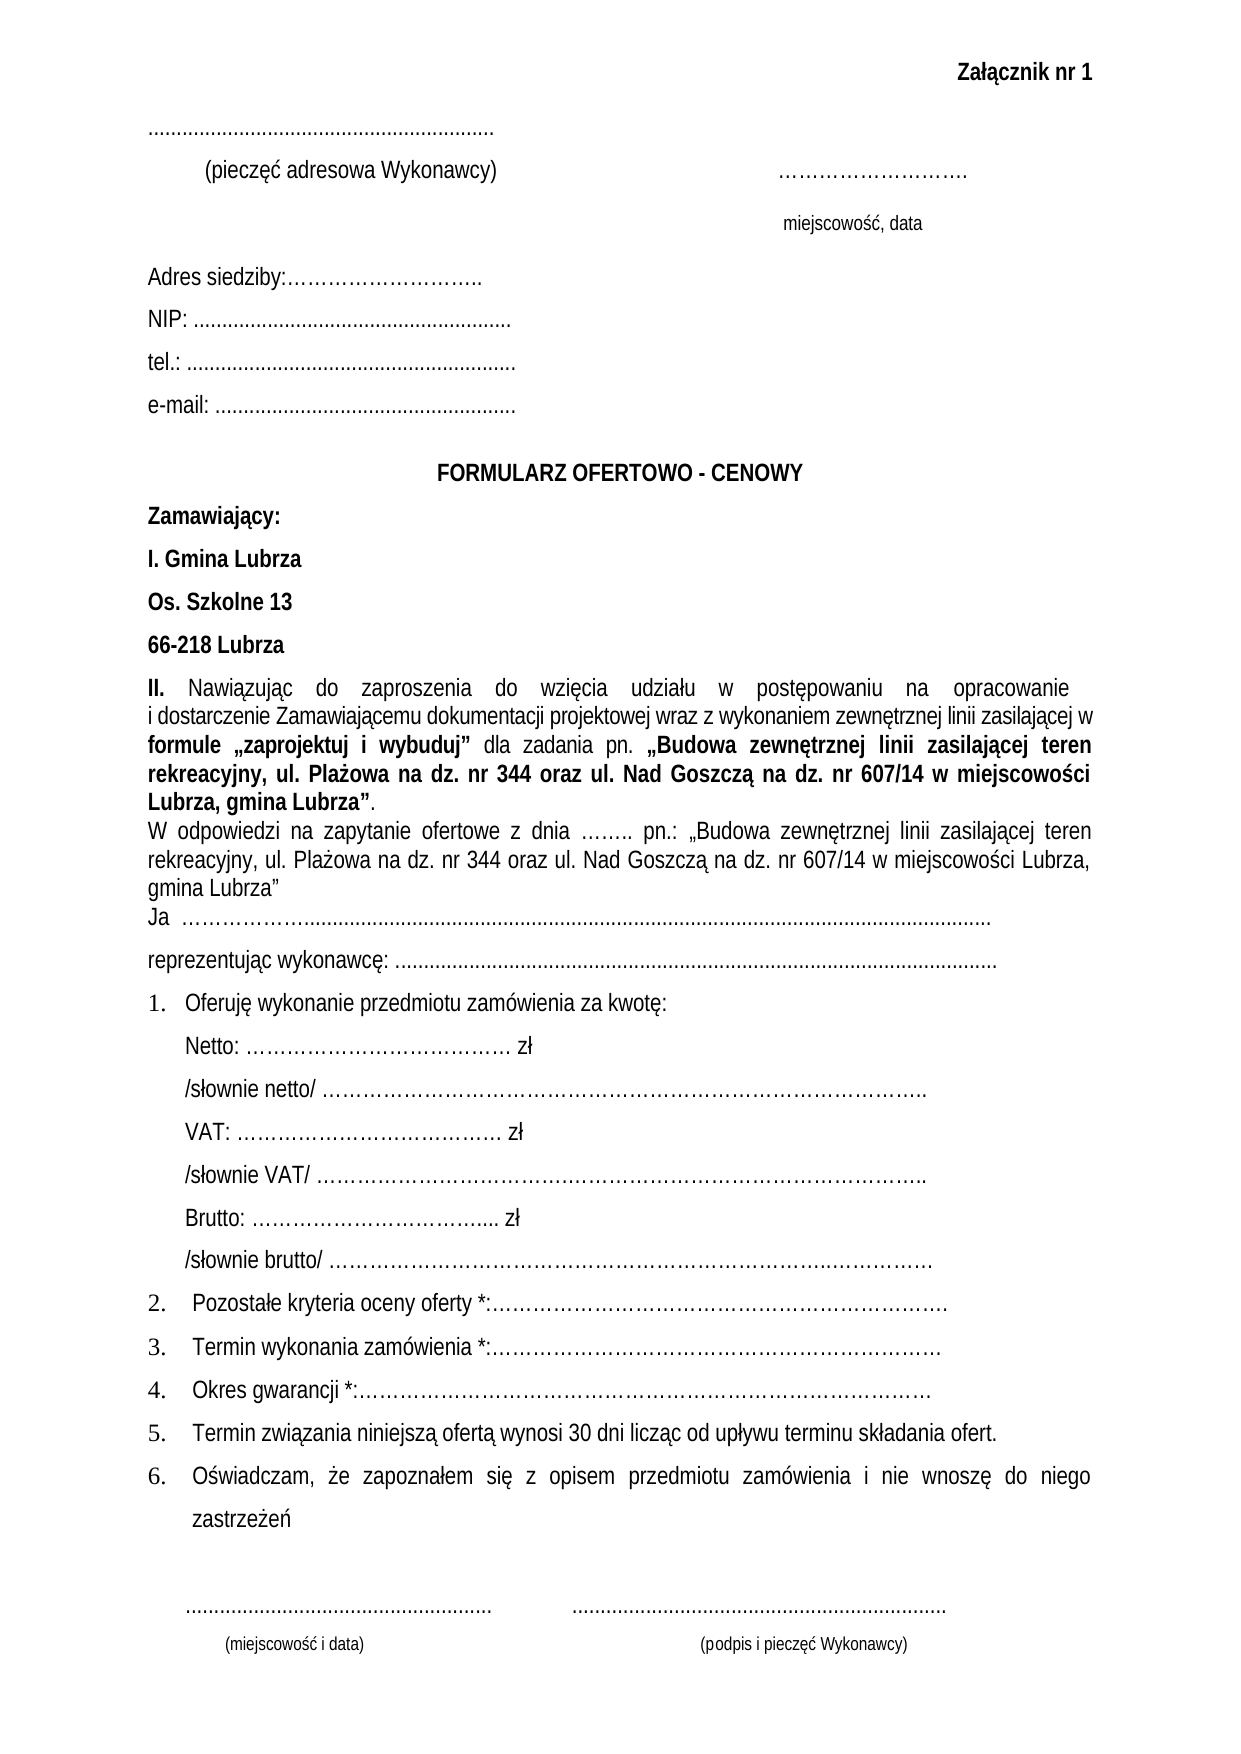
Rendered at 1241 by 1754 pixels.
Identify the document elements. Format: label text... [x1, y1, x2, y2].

text ............................................................. (pieczęć adresowa Wykonawcy) ………………………. [148, 112, 1093, 184]
text miejscowość, data [738, 211, 1093, 235]
text Adres siedziby:……………………….. [148, 261, 1093, 290]
text Załącznik nr 1 [148, 57, 1093, 86]
text W odpowiedzi na zapytanie ofertowe z dnia …….. pn.: „Budowa zewnętrznej linii zasilającej teren rekreacyjny, ul. Plażowa na dz. nr 344 oraz ul. Nad Goszczą na dz. nr 607/14 w miejscowości Lubrza, gmina Lubrza” [148, 816, 1093, 902]
text Zamawiający: [148, 501, 1093, 530]
text II. Nawiązując do zaproszenia do wzięcia udziału w postępowaniu na opracowanie i dostarczenie Zamawiającemu dokumentacji projektowej wraz z wykonaniem zewnętrznej linii zasilającej w formule „zaprojektuj i wybuduj” dla zadania pn. „Budowa zewnętrznej linii zasilającej teren rekreacyjny, ul. Plażowa na dz. nr 344 oraz ul. Nad Goszczą na dz. nr 607/14 w miejscowości Lubrza, gmina Lubrza”. [148, 673, 1093, 816]
text /słownie netto/ …………………………………………………………………………….. [148, 1074, 1090, 1102]
list Pozostałe kryteria oceny oferty *:…………………………………………………………. [148, 1288, 1093, 1317]
text Netto: ………………………………… zł [148, 1031, 1090, 1059]
list Termin wykonania zamówienia *:………………………………………………………… [148, 1332, 1093, 1361]
text /słownie brutto/ ………………………………………………………………..…………… [148, 1246, 1090, 1274]
list Termin związania niniejszą ofertą wynosi 30 dni licząc od upływu terminu składania ofert. [148, 1418, 1093, 1447]
text VAT: ………………………………… zł [148, 1117, 1090, 1145]
text reprezentując wykonawcę: .......................................................................................................... [148, 945, 1093, 973]
text (miejscowość i data) (podpis i pieczęć Wykonawcy) [185, 1633, 1093, 1655]
text Ja ………………......................................................................................................................... [148, 902, 1093, 931]
list Oświadczam, że zapoznałem się z opisem przedmiotu zamówienia i nie wnoszę do niego zastrzeżeń [148, 1461, 1093, 1533]
list Okres gwarancji *:………………………………………………………………………… [148, 1375, 1093, 1404]
subtitle NIP: ........................................................ [148, 304, 1093, 333]
list Oferuję wykonanie przedmiotu zamówienia za kwotę: [148, 988, 1090, 1017]
text I. Gmina Lubrza Os. Szkolne 13 66-218 Lubrza [148, 544, 1093, 658]
text e-mail: ..................................................... [148, 390, 1093, 419]
text ...................................................... .................................................................. [185, 1590, 1093, 1619]
subtitle FORMULARZ OFERTOWO - CENOWY [148, 458, 1093, 487]
text /słownie VAT/ ……………………………….…………………………………………….. [148, 1160, 1090, 1188]
text tel.: .......................................................... [148, 347, 1093, 376]
text Brutto: …………………………….... zł [148, 1203, 1090, 1231]
